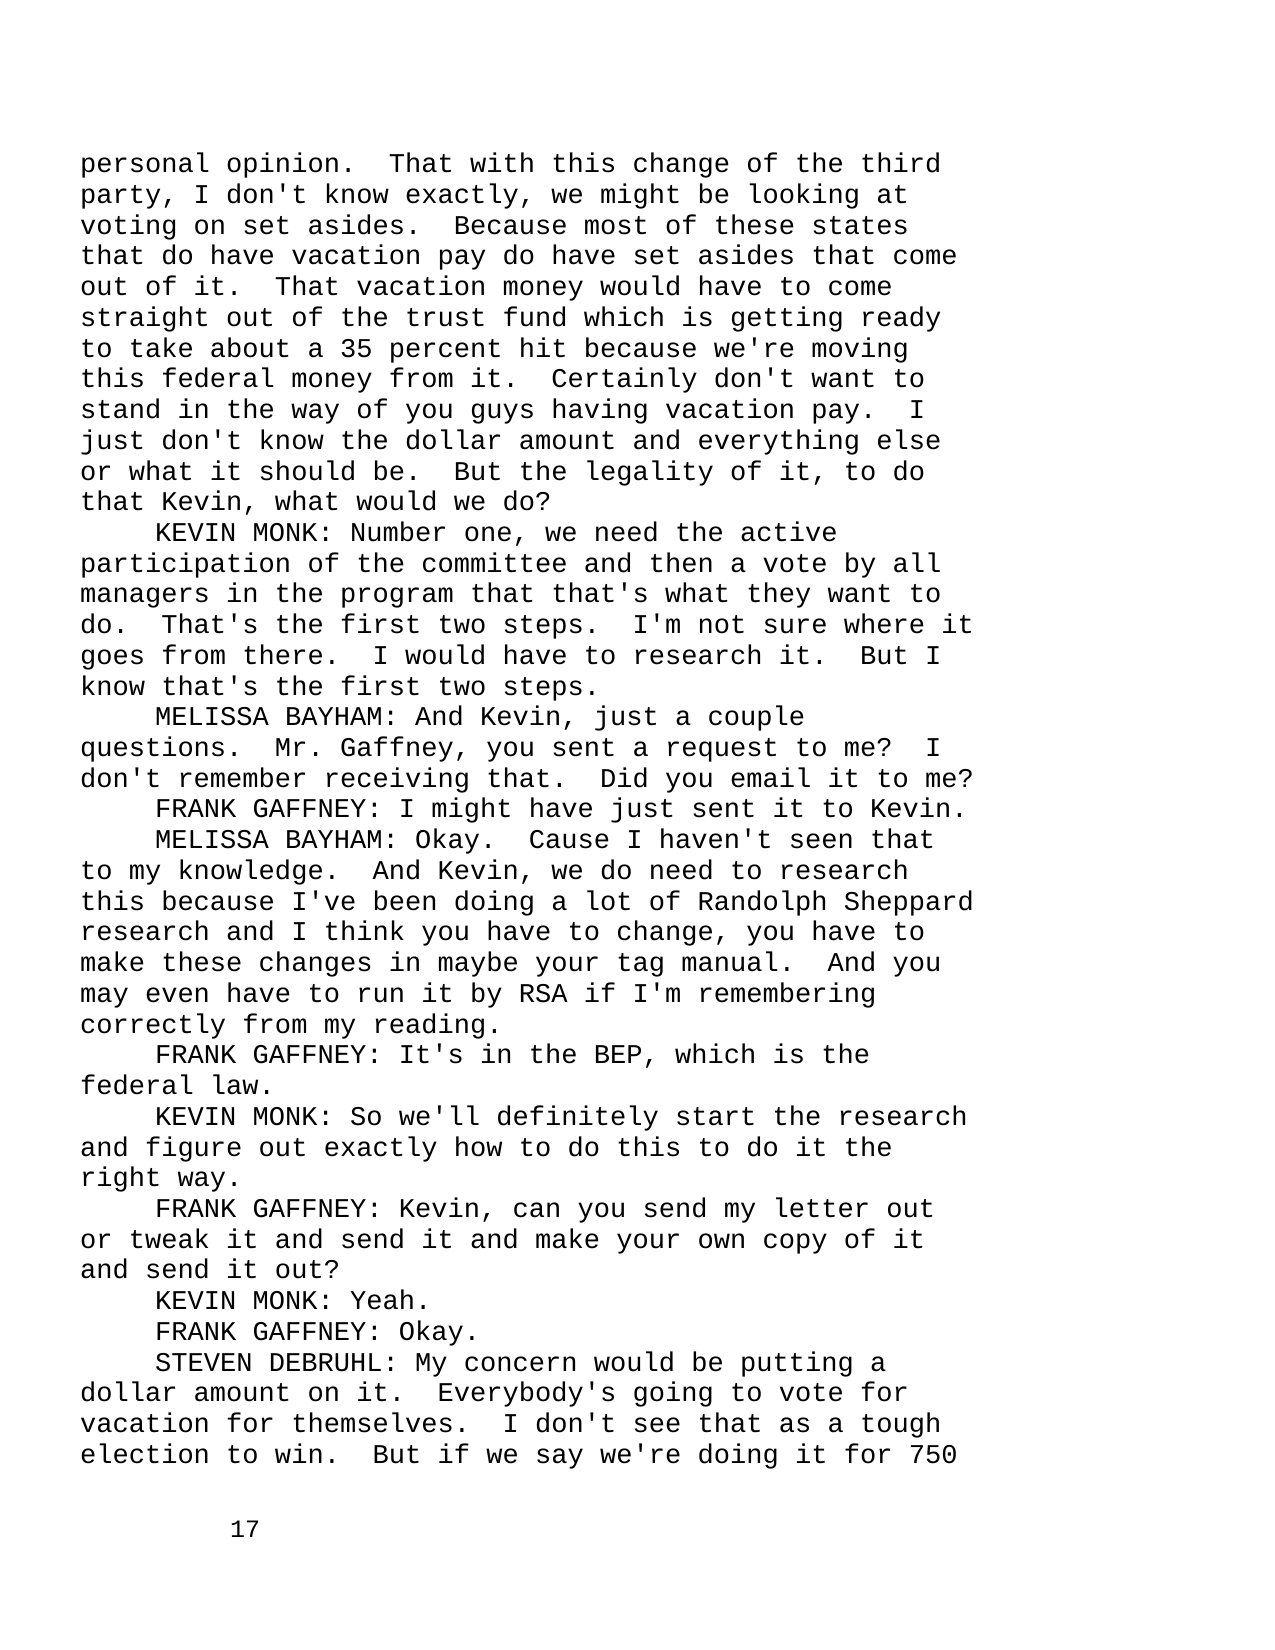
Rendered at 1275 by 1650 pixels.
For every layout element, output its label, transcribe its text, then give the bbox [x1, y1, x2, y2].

text KEVIN MONK: Yeah. [80, 1287, 979, 1318]
text KEVIN MONK: So we'll definitely start the research and figure out exactly how to do this to do it the right way. [80, 1103, 979, 1195]
text FRANK GAFFNEY: It's in the BEP, which is the federal law. [80, 1041, 979, 1103]
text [80, 1348, 979, 1471]
text MELISSA BAYHAM: Okay. Cause I haven't seen that to my knowledge. And Kevin, we do need to research this because I've been doing a lot of Randolph Sheppard research and I think you have to change, you have to make these changes in maybe your tag manual. And you may even have to run it by RSA if I'm remembering correctly from my reading. [80, 826, 979, 1041]
text KEVIN MONK: Number one, we need the active participation of the committee and then a vote by all managers in the program that that's what they want to do. That's the first two steps. I'm not sure where it goes from there. I would have to research it. But I know that's the first two steps. [80, 519, 979, 703]
text FRANK GAFFNEY: I might have just sent it to Kevin. [80, 795, 979, 826]
text MELISSA BAYHAM: And Kevin, just a couple questions. Mr. Gaffney, you sent a request to me? I don't remember receiving that. Did you email it to me? [80, 703, 979, 795]
text FRANK GAFFNEY: Okay. [80, 1318, 979, 1348]
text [80, 150, 979, 519]
text FRANK GAFFNEY: Kevin, can you send my letter out or tweak it and send it and make your own copy of it and send it out? [80, 1195, 979, 1287]
